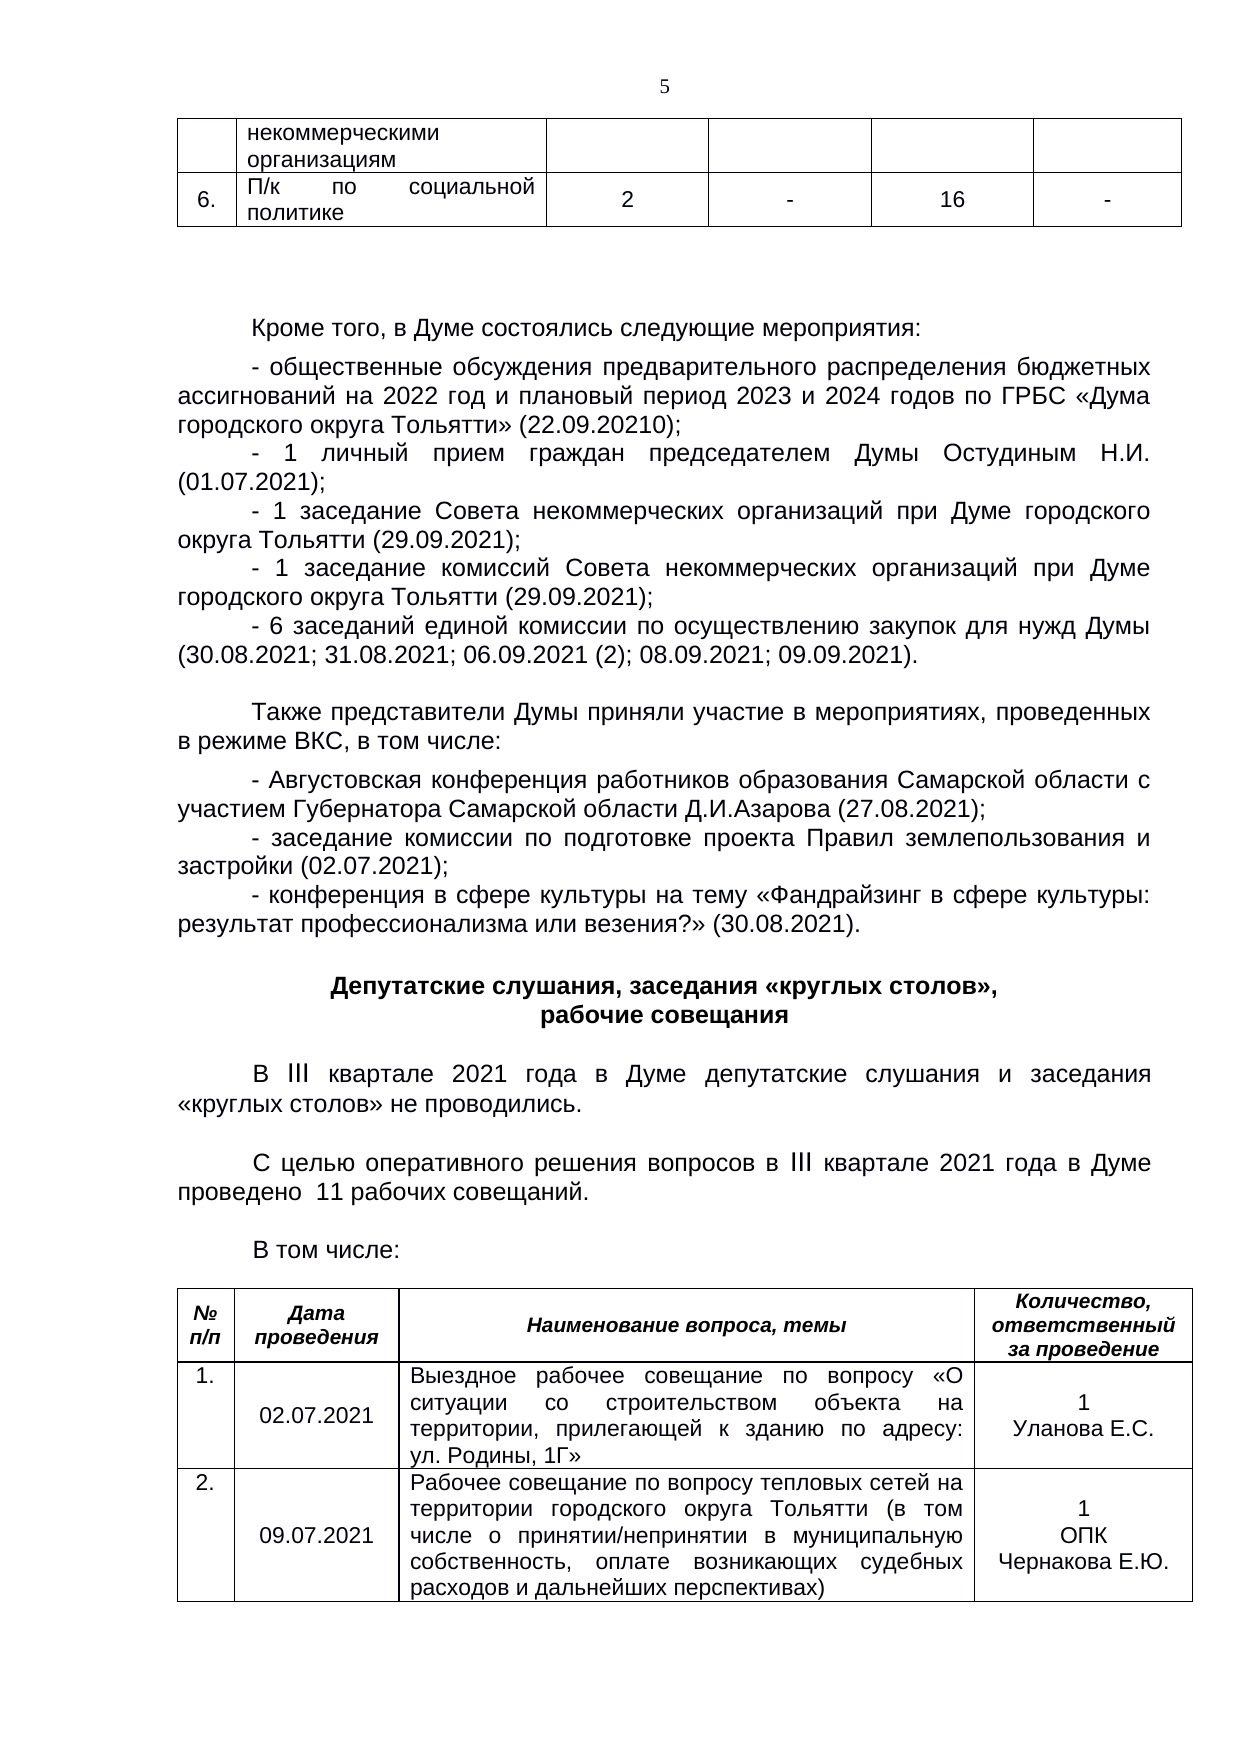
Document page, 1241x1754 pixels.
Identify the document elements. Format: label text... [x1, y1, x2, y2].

table_cell - [709, 173, 871, 226]
table_cell П/к по социальной политике [237, 173, 546, 226]
text С целью оперативного решения вопросов в III квартале 2021 года в Думе проведено 11 рабочих совещаний. [177, 1146, 1152, 1206]
table_header Наименование вопроса, темы [400, 1289, 974, 1361]
table_cell - [1034, 173, 1181, 226]
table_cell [975, 1469, 1192, 1601]
table_cell 2 [547, 119, 708, 172]
table_header № п/п [178, 1289, 234, 1361]
text - 1 заседание Совета некоммерческих организаций при Думе городского округа Тольятти (29.09.2021); [177, 496, 1152, 553]
table_cell 2. [178, 1469, 234, 1601]
table_cell - [1034, 119, 1181, 172]
table_cell 16 [872, 173, 1033, 226]
text - Августовская конференция работников образования Самарской области с участием Губернатора Самарской области Д.И.Азарова (27.08.2021); [177, 765, 1152, 822]
table_cell 6. [178, 173, 236, 226]
table_cell 21 [872, 119, 1033, 172]
text Кроме того, в Думе состоялись следующие мероприятия: [177, 313, 1152, 342]
table_cell 5. [178, 119, 236, 172]
text - конференция в сфере культуры на тему «Фандрайзинг в сфере культуры: результат профессионализма или везения?» (30.08.2021). [177, 880, 1152, 937]
text - 6 заседаний единой комиссии по осуществлению закупок для нужд Думы (30.08.2021; 31.08.2021; 06.09.2021 (2); 08.09.2021; 09.09.2021). [177, 611, 1152, 668]
table_cell Рабочее совещание по вопросу тепловых сетей на территории городского округа Тольятти (в том числе о принятии/непринятии в муниципальную собственность, оплате возникающих судебных расходов и дальнейших перспективах) [400, 1469, 974, 1601]
table_cell 1 Уланова Е.С. [975, 1363, 1192, 1468]
text - 1 личный прием граждан председателем Думы Остудиным Н.И. (01.07.2021); [177, 438, 1152, 496]
table_cell 09.07.2021 [235, 1469, 398, 1601]
text рабочие совещания [177, 1000, 1152, 1028]
table_cell 02.07.2021 [235, 1363, 398, 1468]
table_header Дата проведения [235, 1289, 398, 1361]
text Депутатские слушания, заседания «круглых столов», [177, 971, 1152, 1000]
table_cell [237, 119, 546, 172]
table_cell Выездное рабочее совещание по вопросу «О ситуации со строительством объекта на территории, прилегающей к зданию по адресу: ул. Родины, 1Г» [400, 1363, 974, 1468]
text Также представители Думы приняли участие в мероприятиях, проведенных в режиме ВКС, в том числе: [177, 697, 1152, 754]
table_header Количество, ответственный за проведение [975, 1289, 1192, 1361]
table_cell - [709, 119, 871, 172]
text - 1 заседание комиссий Совета некоммерческих организаций при Думе городского округа Тольятти (29.09.2021); [177, 553, 1152, 611]
text В III квартале 2021 года в Думе депутатские слушания и заседания «круглых столов» не проводились. [177, 1057, 1152, 1117]
text В том числе: [177, 1235, 1152, 1263]
text - общественные обсуждения предварительного распределения бюджетных ассигнований на 2022 год и плановый период 2023 и 2024 годов по ГРБС «Дума городского округа Тольятти» (22.09.20210); [177, 352, 1152, 438]
text - заседание комиссии по подготовке проекта Правил землепользования и застройки (02.07.2021); [177, 822, 1152, 880]
table_cell 1. [178, 1363, 234, 1468]
table_cell 2 [547, 173, 708, 226]
